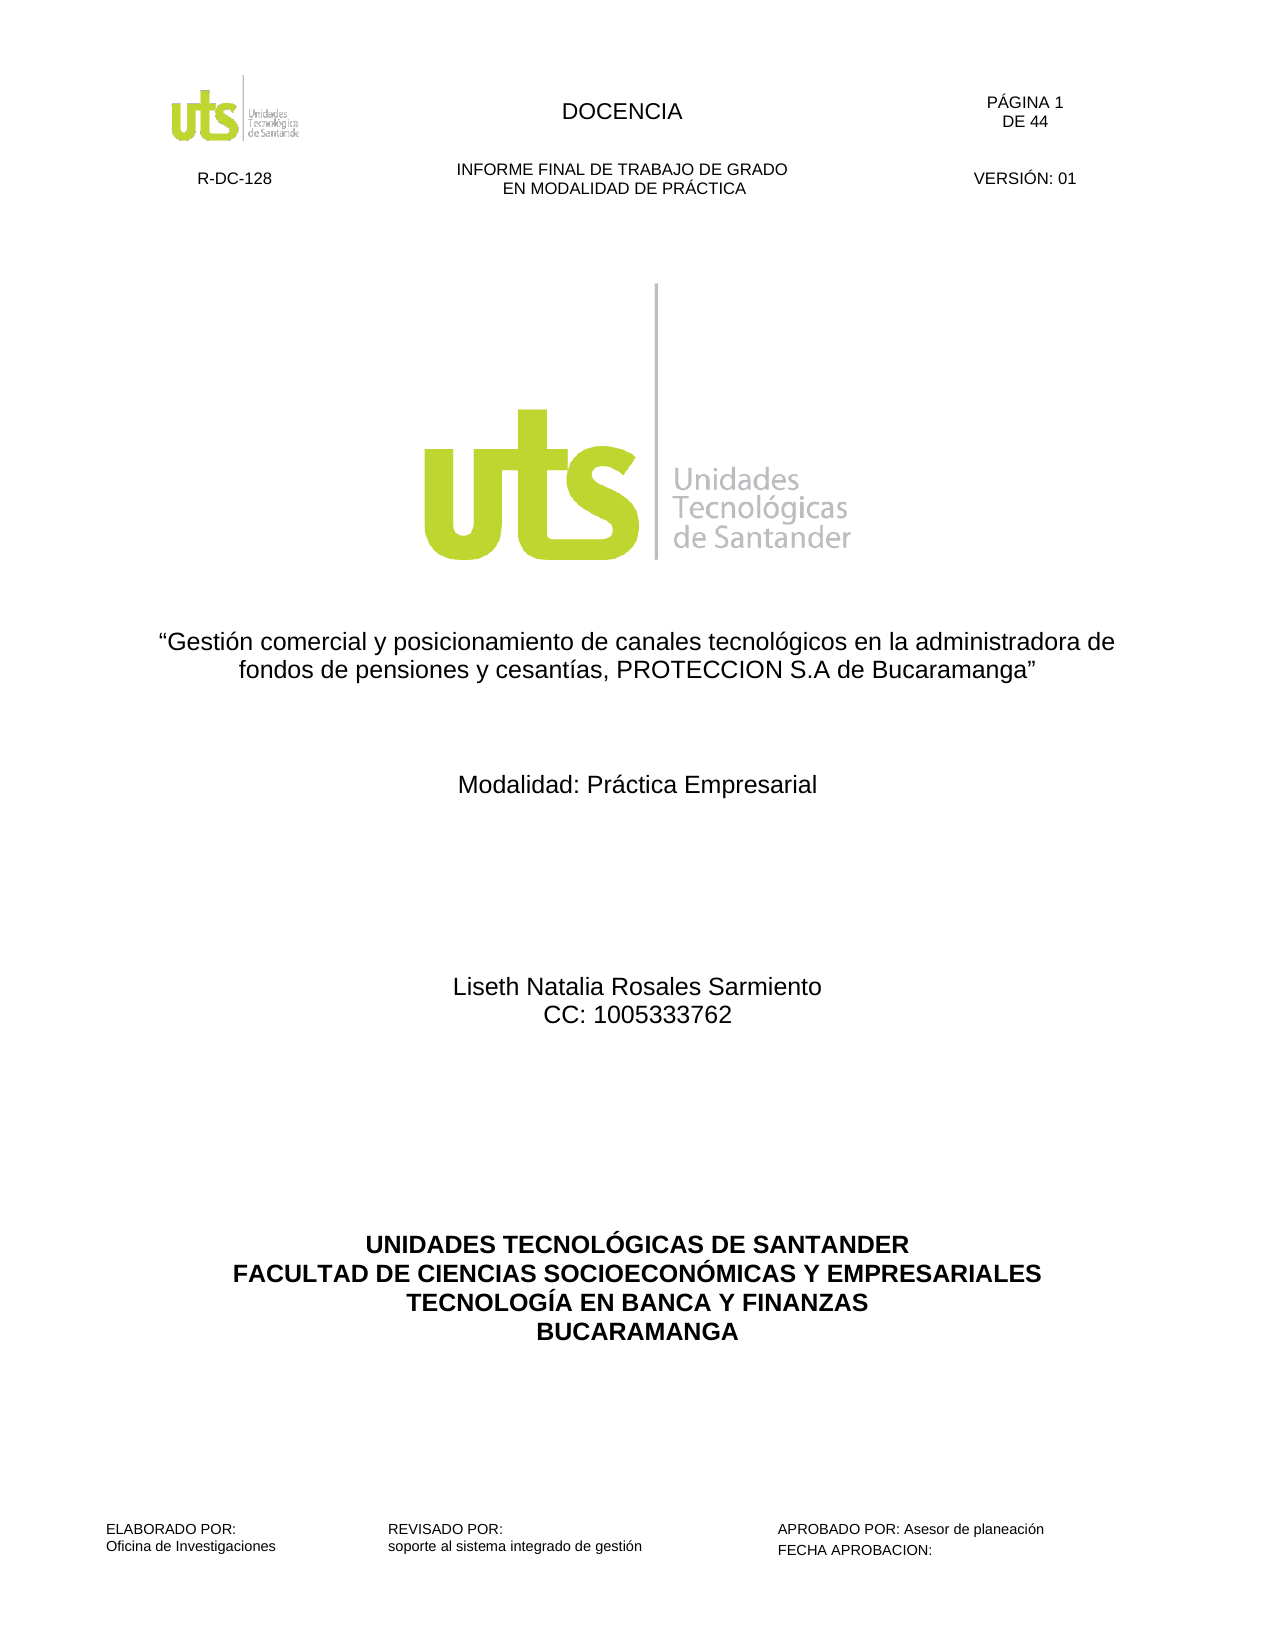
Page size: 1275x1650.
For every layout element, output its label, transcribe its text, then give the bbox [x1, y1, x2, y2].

picture [170, 75, 299, 149]
text FACULTAD DE CIENCIAS SOCIOECONÓMICAS Y EMPRESARIALES [150, 1259, 1125, 1288]
text UNIDADES TECNOLÓGICAS DE SANTANDER [150, 1230, 1125, 1259]
text “Gestión comercial y posicionamiento de canales tecnológicos en la administradora de fondos de pensiones y cesantías, PROTECCION S.A de Bucaramanga” [150, 626, 1125, 684]
text TECNOLOGÍA EN BANCA Y FINANZAS [150, 1288, 1125, 1316]
text Modalidad: Práctica Empresarial [150, 770, 1125, 799]
text BUCARAMANGA [150, 1316, 1125, 1345]
text Liseth Natalia Rosales Sarmiento [150, 971, 1125, 1000]
picture [424, 283, 851, 560]
text CC: 1005333762 [150, 1000, 1125, 1029]
